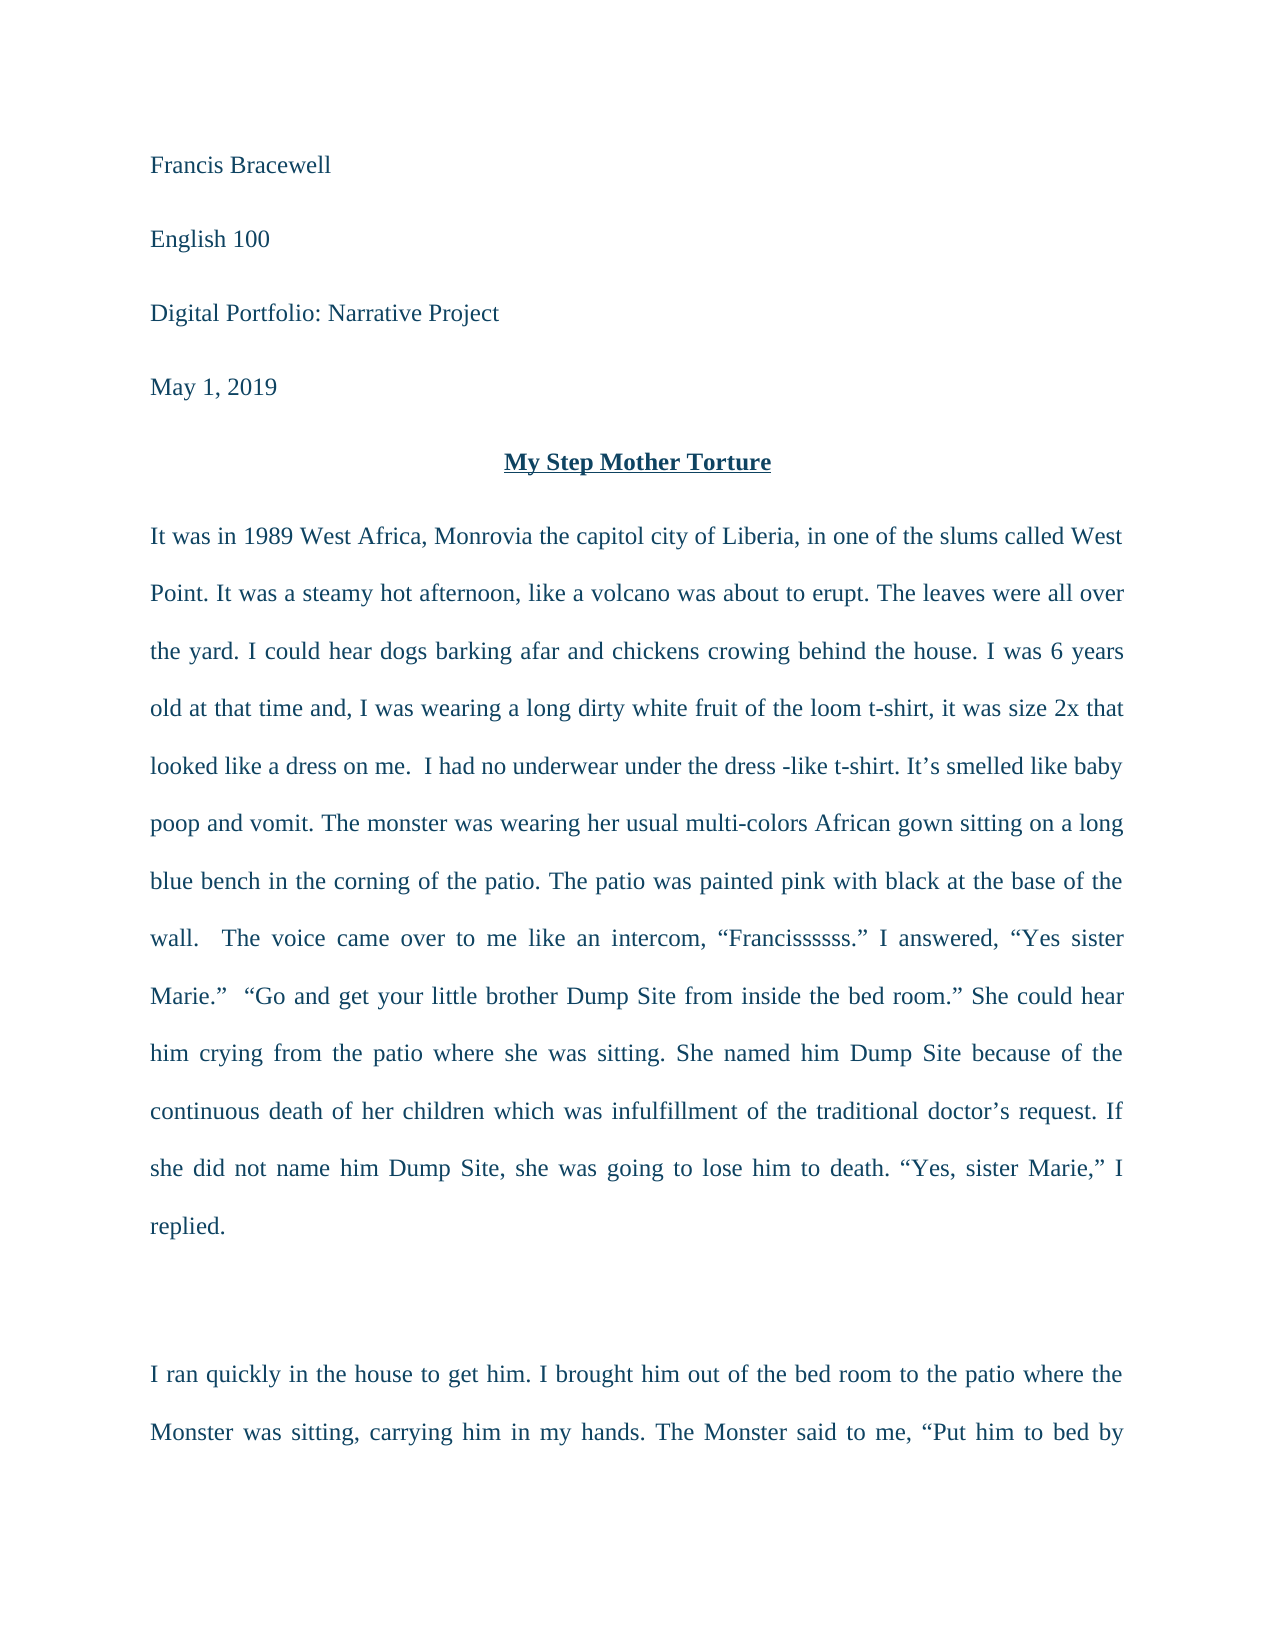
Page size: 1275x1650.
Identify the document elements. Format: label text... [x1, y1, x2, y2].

text May 1, 2019 [150, 372, 1125, 401]
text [150, 1359, 1125, 1445]
text It was in 1989 West Africa, Monrovia the capitol city of Liberia, in one of the slums called West Point. It was a steamy hot afternoon, like a volcano was about to erupt. The leaves were all over the yard. I could hear dogs barking afar and chickens crowing behind the house. I was 6 years old at that time and, I was wearing a long dirty white fruit of the loom t-shirt, it was size 2x that looked like a dress on me. I had no underwear under the dress -like t-shirt. It’s smelled like baby poop and vomit. The monster was wearing her usual multi-colors African gown sitting on a long blue bench in the corning of the patio. The patio was painted pink with black at the base of the wall. The voice came over to me like an intercom, “Francissssss.” I answered, “Yes sister Marie.” “Go and get your little brother Dump Site from inside the bed room.” She could hear him crying from the patio where she was sitting. She named him Dump Site because of the continuous death of her children which was infulfillment of the traditional doctor’s request. If she did not name him Dump Site, she was going to lose him to death. “Yes, sister Marie,” I replied. [150, 521, 1125, 1239]
text Francis Bracewell [150, 150, 1125, 179]
text My Step Mother Torture [150, 447, 1125, 475]
text English 100 [150, 224, 1125, 253]
text Digital Portfolio: Narrative Project [150, 298, 1125, 327]
